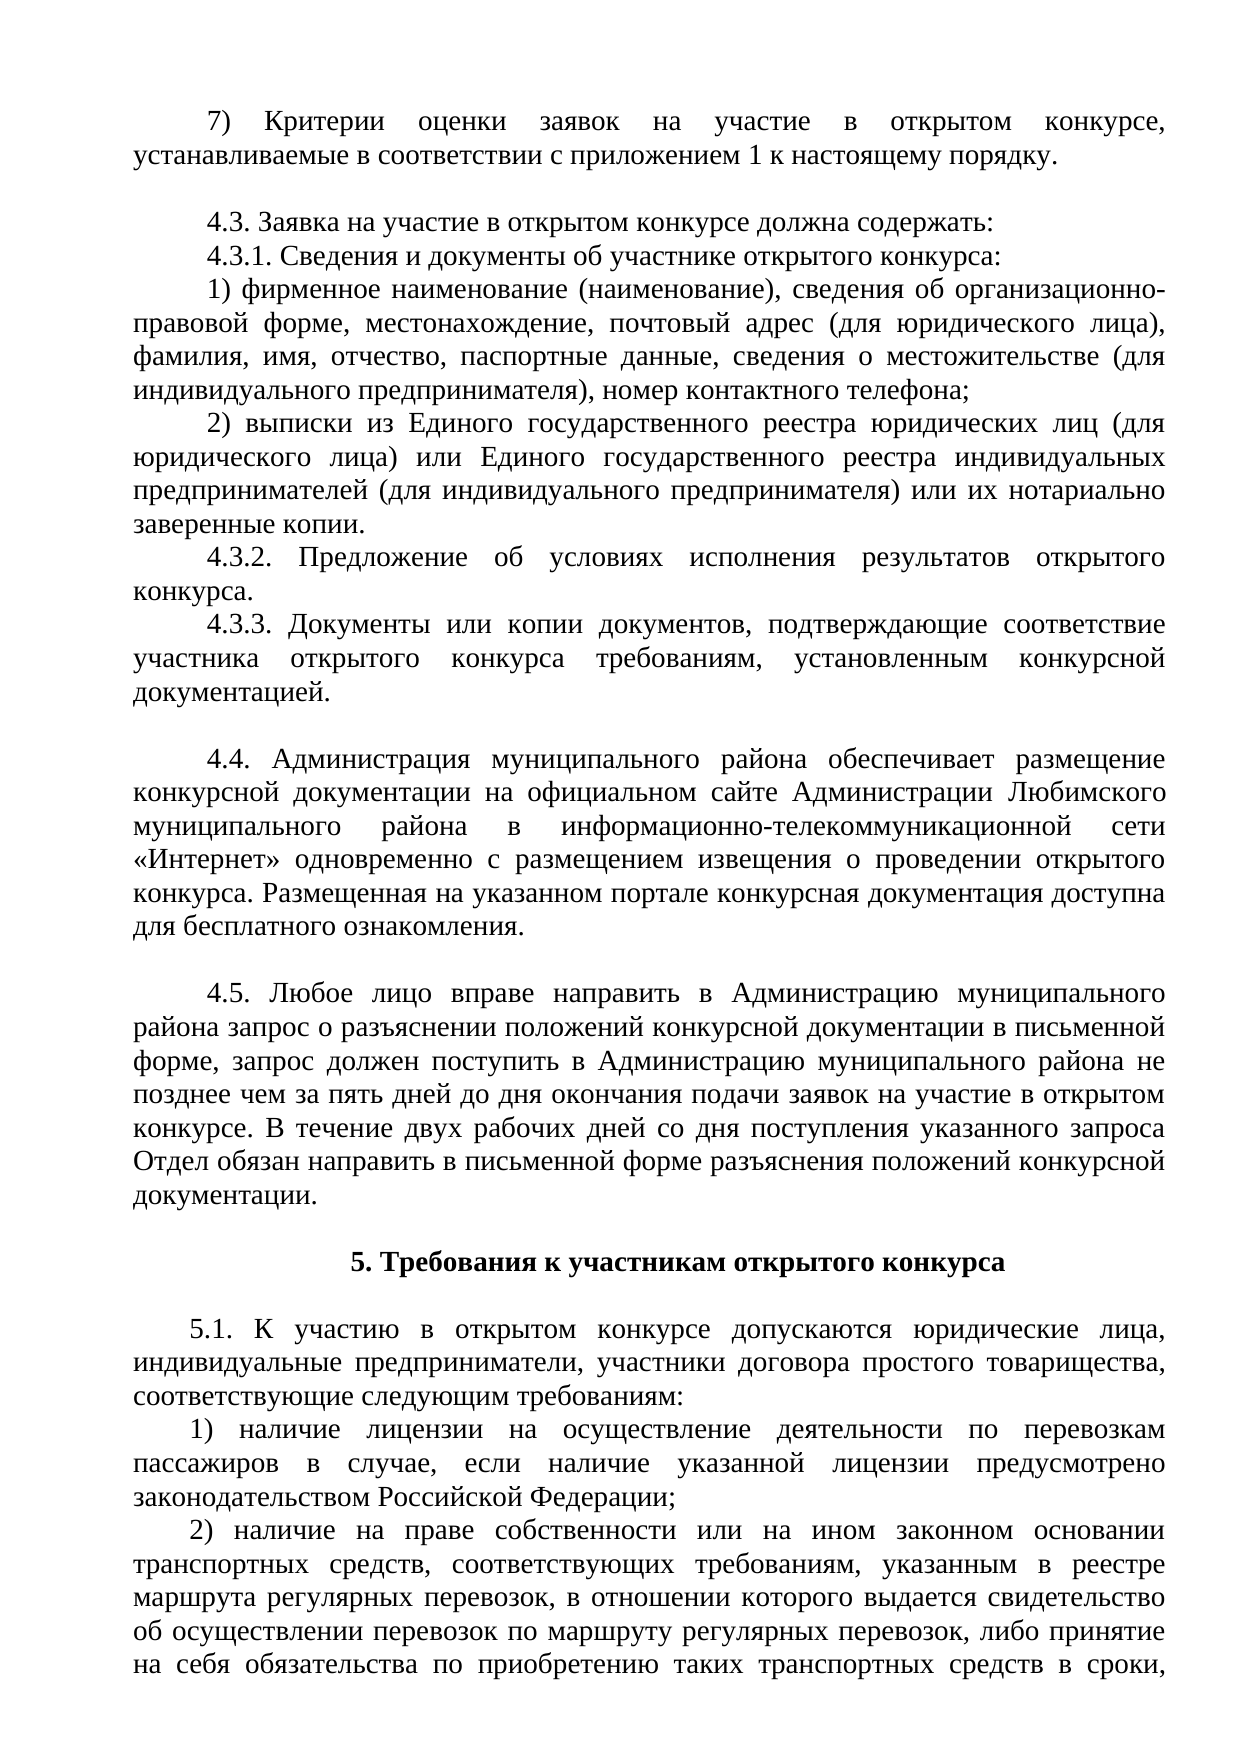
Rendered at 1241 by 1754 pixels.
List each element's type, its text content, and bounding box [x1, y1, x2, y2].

text 4.5. Любое лицо вправе направить в Администрацию муниципального района запрос о разъяснении положений конкурсной документации в письменной форме, запрос должен поступить в Администрацию муниципального района не позднее чем за пять дней до дня окончания подачи заявок на участие в открытом конкурсе. В течение двух рабочих дней со дня поступления указанного запроса Отдел обязан направить в письменной форме разъяснения положений конкурсной документации. [133, 976, 1167, 1210]
text 4.3.1. Сведения и документы об участнике открытого конкурса: [133, 238, 1167, 271]
text 4.3.2. Предложение об условиях исполнения результатов открытого конкурса. [133, 539, 1167, 607]
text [133, 1512, 1167, 1680]
text 5.1. К участию в открытом конкурсе допускаются юридические лица, индивидуальные предприниматели, участники договора простого товарищества, соответствующие следующим требованиям: [133, 1311, 1167, 1412]
text 2) выписки из Единого государственного реестра юридических лиц (для юридического лица) или Единого государственного реестра индивидуальных предпринимателей (для индивидуального предпринимателя) или их нотариально заверенные копии. [133, 405, 1167, 539]
text 5. Требования к участникам открытого конкурса [133, 1244, 1167, 1277]
text 1) наличие лицензии на осуществление деятельности по перевозкам пассажиров в случае, если наличие указанной лицензии предусмотрено законодательством Российской Федерации; [133, 1412, 1167, 1512]
text 4.3. Заявка на участие в открытом конкурсе должна содержать: [133, 204, 1167, 238]
text 1) фирменное наименование (наименование), сведения об организационно-правовой форме, местонахождение, почтовый адрес (для юридического лица), фамилия, имя, отчество, паспортные данные, сведения о местожительстве (для индивидуального предпринимателя), номер контактного телефона; [133, 271, 1167, 405]
text 4.3.3. Документы или копии документов, подтверждающие соответствие участника открытого конкурса требованиям, установленным конкурсной документацией. [133, 607, 1167, 707]
text 7) Критерии оценки заявок на участие в открытом конкурсе, устанавливаемые в соответствии с приложением 1 к настоящему порядку. [133, 103, 1167, 171]
text 4.4. Администрация муниципального района обеспечивает размещение конкурсной документации на официальном сайте Администрации Любимского муниципального района в информационно-телекоммуникационной сети «Интернет» одновременно с размещением извещения о проведении открытого конкурса. Размещенная на указанном портале конкурсная документация доступна для бесплатного ознакомления. [133, 741, 1167, 942]
